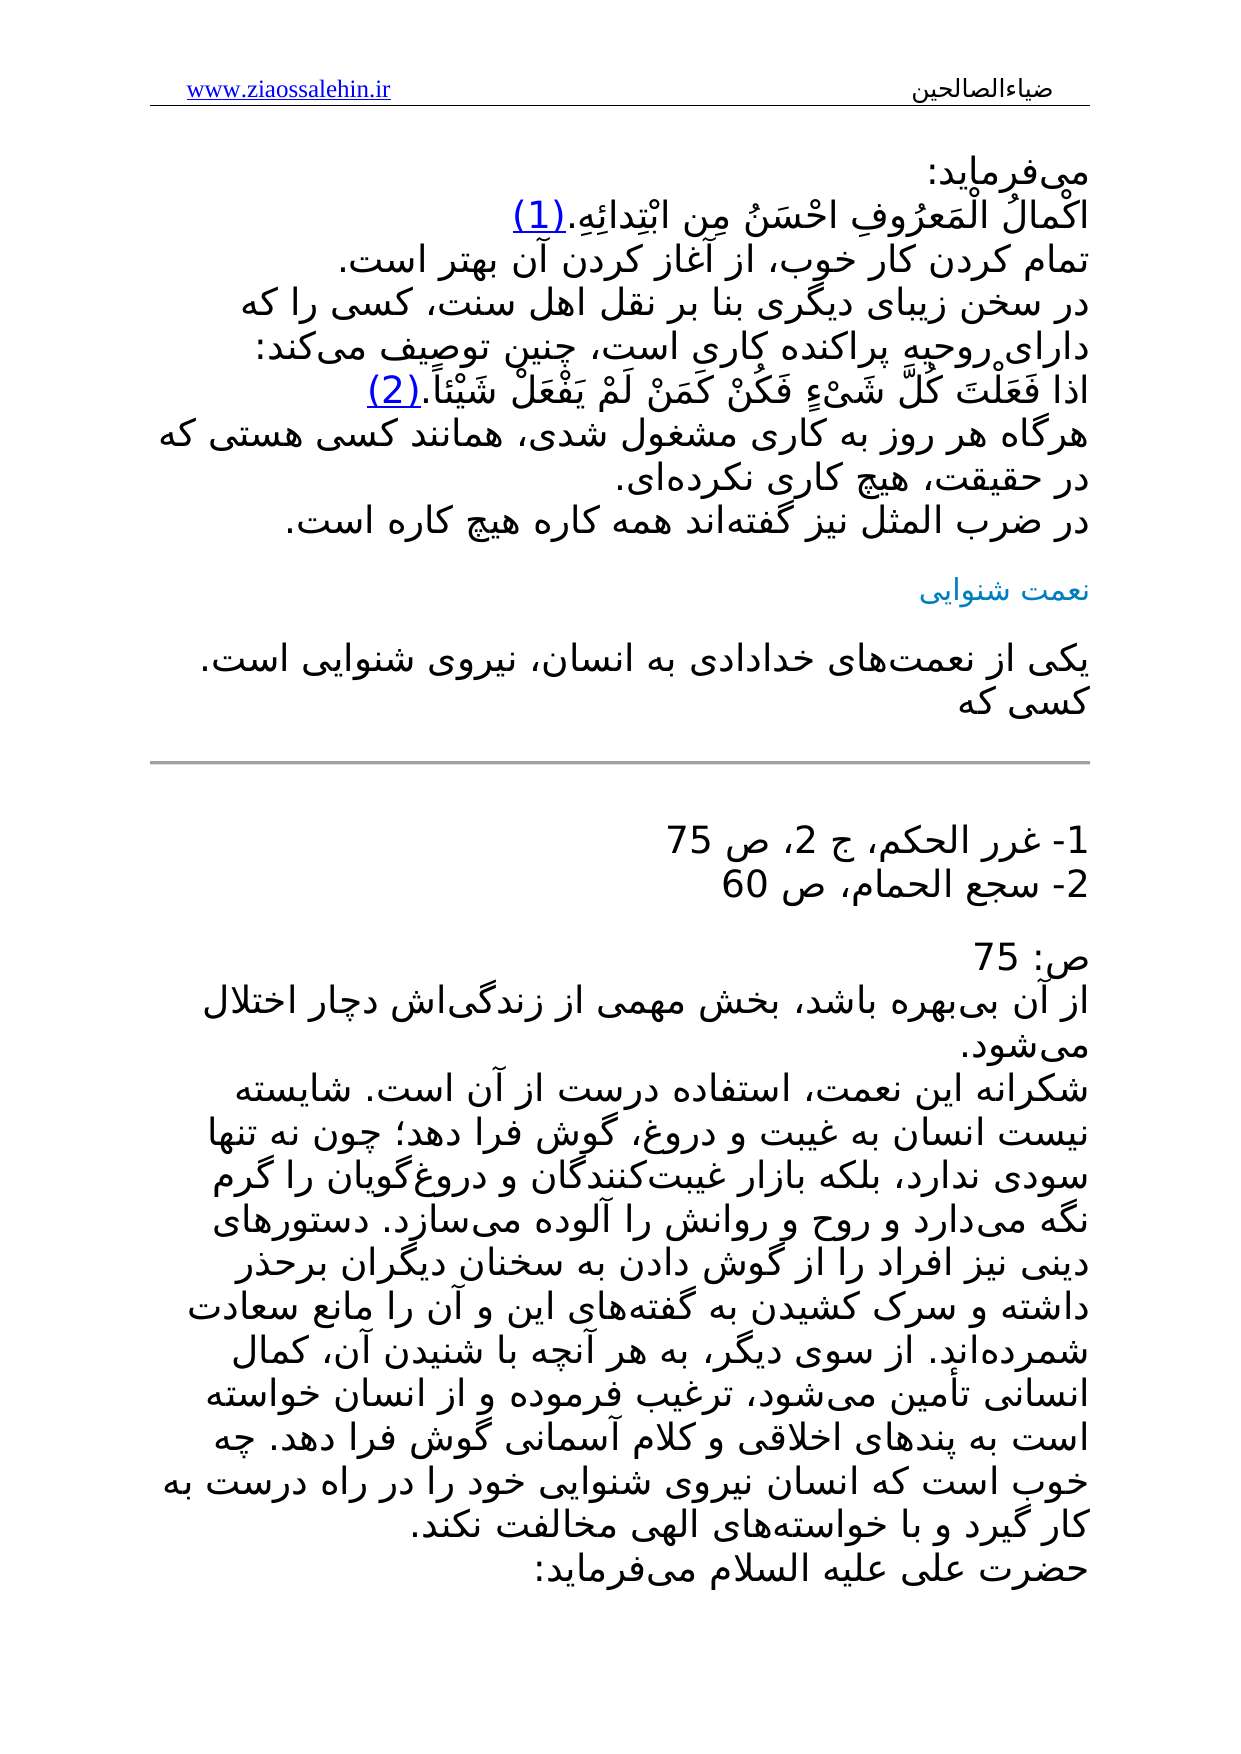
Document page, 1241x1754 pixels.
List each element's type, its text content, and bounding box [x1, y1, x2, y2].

text 1- غرر الحکم، ج 2، ص 75 2- سجع الحمام، ص 60 [150, 819, 1090, 906]
text یکی از نعمت‌های خدادادی به انسان، نیروی شنوایی است. کسی که [150, 636, 1090, 724]
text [150, 150, 1090, 543]
subtitle نعمت شنوایی [150, 572, 1090, 607]
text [150, 936, 1090, 1590]
